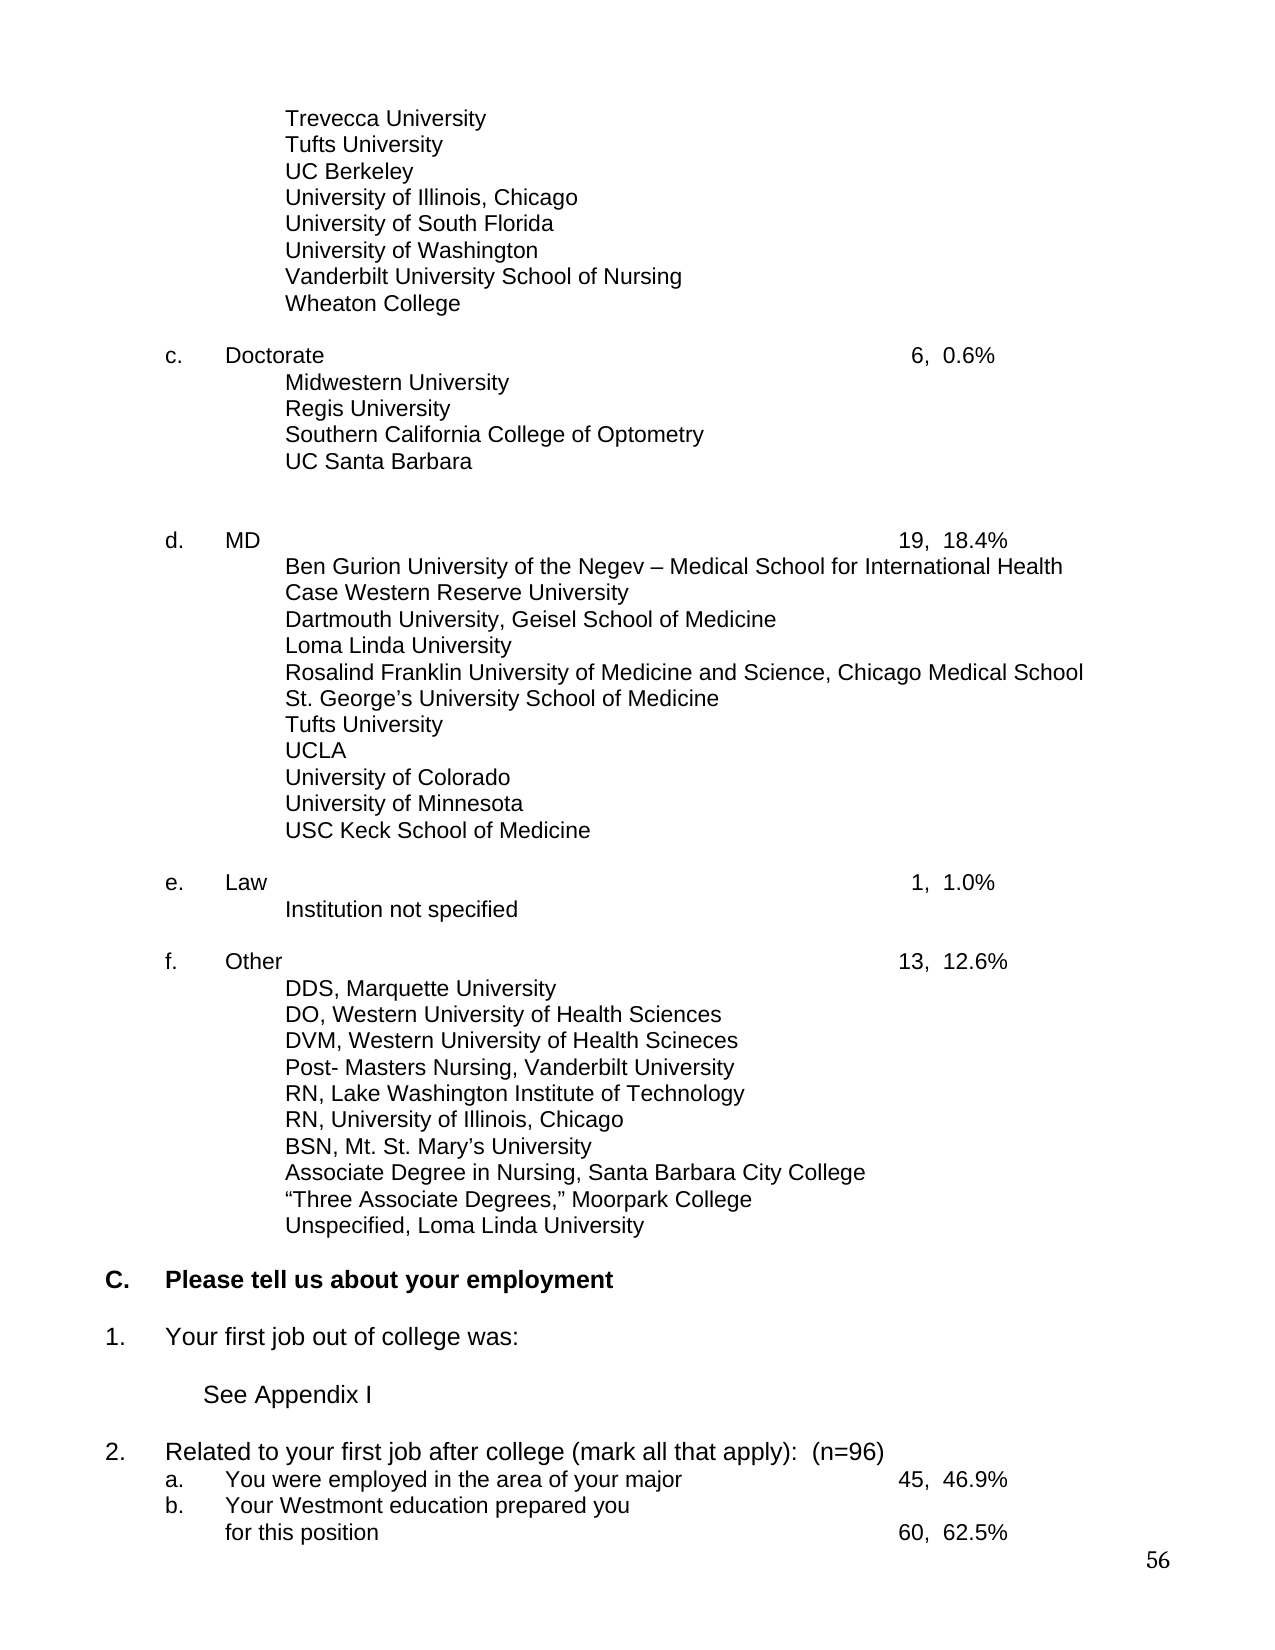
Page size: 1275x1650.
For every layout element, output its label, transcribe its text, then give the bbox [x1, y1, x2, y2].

text Southern California College of Optometry [285, 421, 1170, 448]
text Associate Degree in Nursing, Santa Barbara City College [285, 1159, 1170, 1186]
text USC Keck School of Medicine [285, 817, 1170, 843]
text 1. Your first job out of college was: [105, 1322, 1170, 1351]
text University of Colorado [285, 764, 1170, 790]
text Ben Gurion University of the Negev – Medical School for International Health [285, 553, 1170, 579]
text University of Illinois, Chicago [285, 184, 1170, 210]
text Tufts University [285, 711, 1170, 737]
text Case Western Reserve University [285, 579, 1170, 606]
text Post- Masters Nursing, Vanderbilt University [285, 1054, 1170, 1080]
text Midwestern University [285, 368, 1170, 395]
text UC Berkeley [285, 158, 1170, 184]
text UC Santa Barbara [285, 448, 1170, 474]
text St. George’s University School of Medicine [285, 685, 1170, 711]
text c. Doctorate 6, 0.6% [165, 342, 1170, 368]
text a. You were employed in the area of your major 45, 46.9% [165, 1466, 1170, 1492]
text Institution not specified [285, 896, 1170, 922]
text Trevecca University [285, 105, 1170, 131]
text Wheaton College [285, 289, 1170, 316]
text Rosalind Franklin University of Medicine and Science, Chicago Medical School [285, 658, 1170, 685]
text BSN, Mt. St. Mary’s University [285, 1133, 1170, 1159]
text b. Your Westmont education prepared you for this position 60, 62.5% [165, 1492, 1170, 1545]
text University of South Florida [285, 210, 1170, 237]
text d. MD 19, 18.4% [165, 527, 1170, 553]
text RN, University of Illinois, Chicago [285, 1106, 1170, 1133]
text “Three Associate Degrees,” Moorpark College [285, 1186, 1170, 1212]
text Dartmouth University, Geisel School of Medicine [285, 606, 1170, 632]
text Regis University [285, 395, 1170, 421]
text DO, Western University of Health Sciences [285, 1001, 1170, 1027]
text DDS, Marquette University [285, 975, 1170, 1001]
text Loma Linda University [285, 632, 1170, 658]
text University of Minnesota [285, 790, 1170, 817]
text University of Washington [285, 237, 1170, 263]
text Vanderbilt University School of Nursing [285, 263, 1170, 289]
text 2. Related to your first job after college (mark all that apply): (n=96) [105, 1437, 1170, 1466]
text DVM, Western University of Health Scineces [285, 1027, 1170, 1054]
text C. Please tell us about your employment [105, 1264, 1170, 1293]
text f. Other 13, 12.6% [165, 948, 1170, 975]
text See Appendix I [203, 1379, 1170, 1408]
text UCLA [285, 737, 1170, 764]
text Unspecified, Loma Linda University [285, 1212, 1170, 1238]
text e. Law 1, 1.0% [165, 869, 1170, 896]
text Tufts University [285, 131, 1170, 158]
text RN, Lake Washington Institute of Technology [285, 1080, 1170, 1106]
